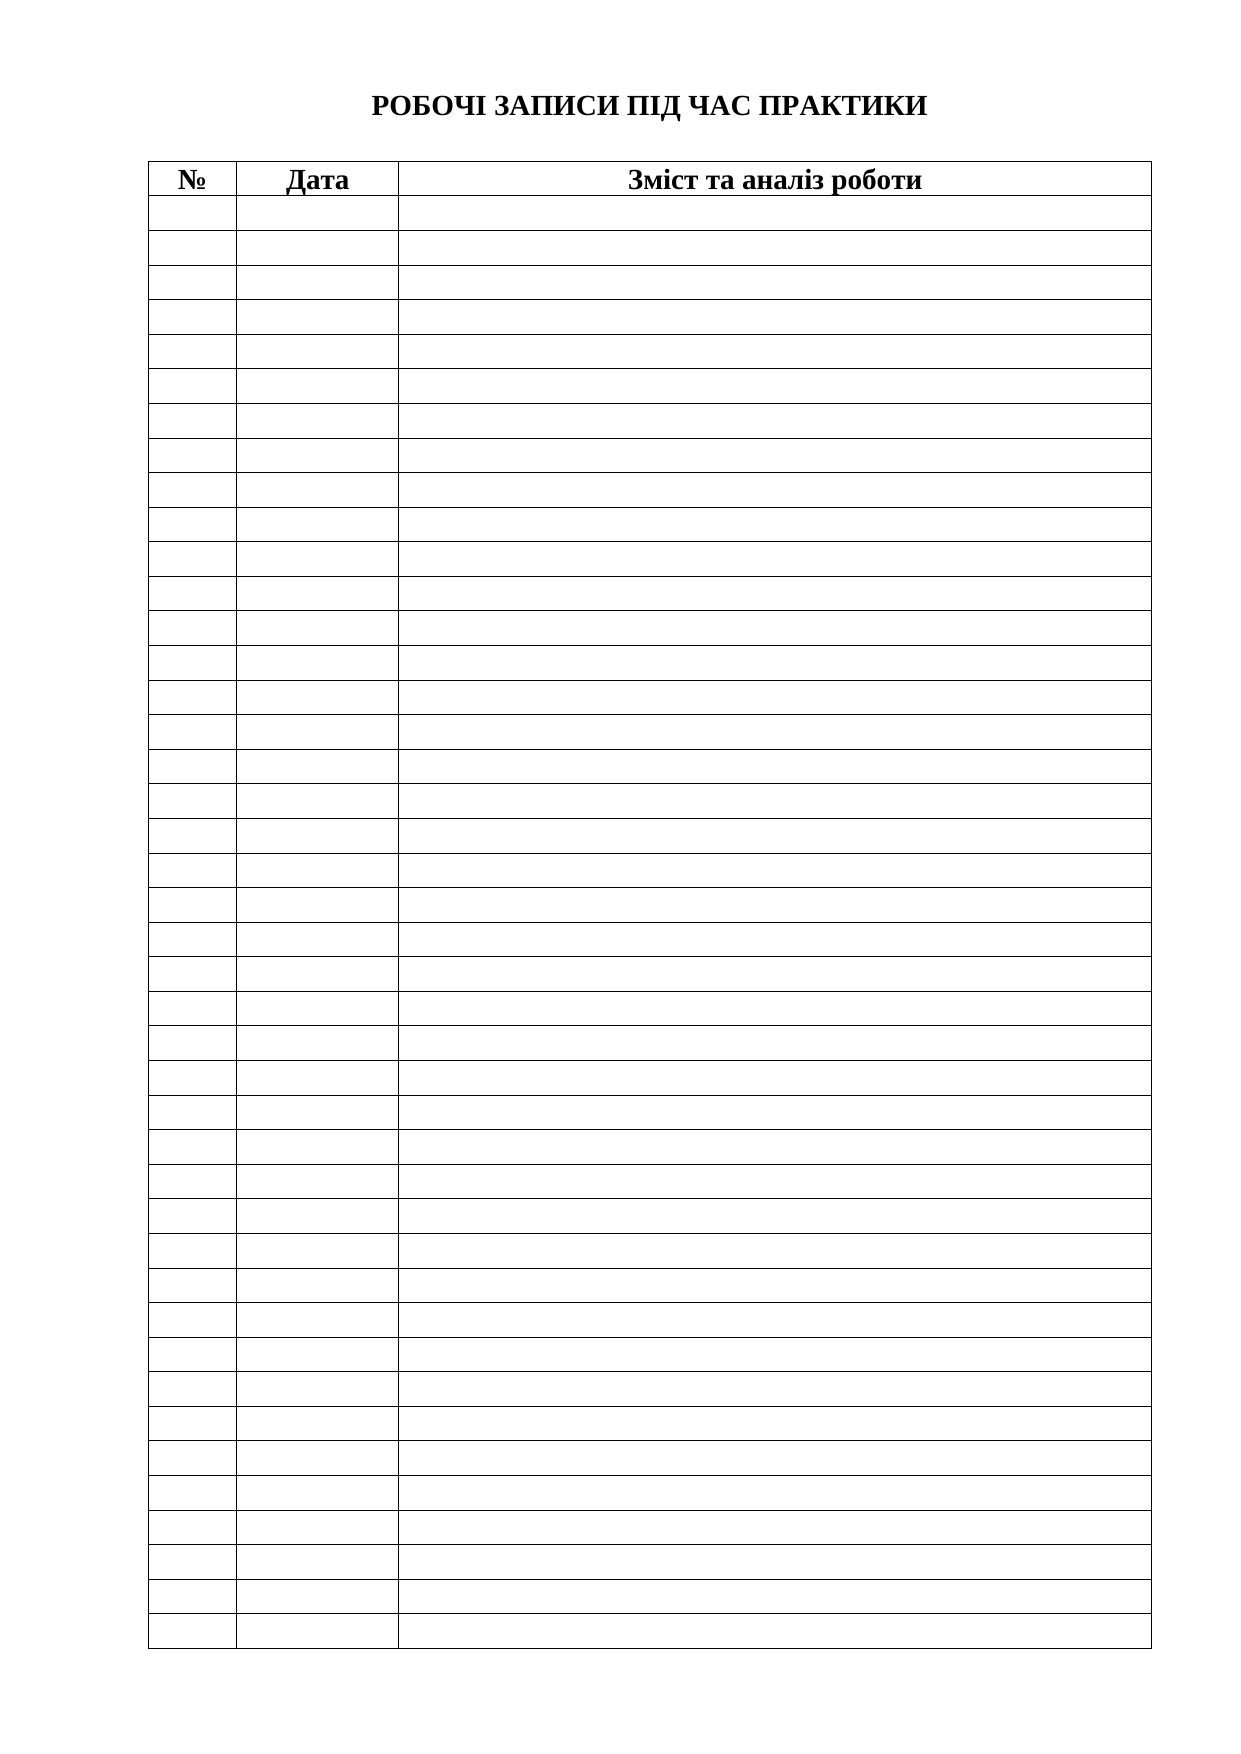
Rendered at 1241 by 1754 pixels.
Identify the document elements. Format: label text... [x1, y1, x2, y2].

table_cell [399, 819, 1151, 852]
table_cell [237, 369, 398, 403]
table_cell [237, 196, 398, 230]
table_cell [399, 1338, 1151, 1371]
table_cell [399, 1372, 1151, 1406]
table_cell [149, 646, 236, 679]
table_cell [237, 819, 398, 852]
table_cell [237, 1338, 398, 1371]
table_cell [149, 577, 236, 610]
table_cell [237, 1476, 398, 1509]
table_cell [399, 715, 1151, 749]
table_cell [237, 1234, 398, 1267]
table_cell [237, 300, 398, 334]
table_cell [149, 1511, 236, 1544]
table_cell [237, 888, 398, 922]
table_cell [399, 335, 1151, 368]
table_cell [399, 1130, 1151, 1164]
table_cell [237, 1580, 398, 1613]
table_cell [149, 1165, 236, 1198]
table_cell [399, 300, 1151, 334]
table_cell [399, 1407, 1151, 1440]
table_cell [149, 888, 236, 922]
table_cell [237, 1061, 398, 1094]
table_cell [149, 1234, 236, 1267]
table_cell [399, 196, 1151, 230]
table_cell [237, 1511, 398, 1544]
table_cell [399, 542, 1151, 576]
table_cell [237, 1269, 398, 1302]
table_cell [237, 957, 398, 991]
table_cell [149, 404, 236, 437]
table_cell [237, 1165, 398, 1198]
table_cell [237, 1441, 398, 1475]
table_cell [399, 1303, 1151, 1337]
table_cell [399, 784, 1151, 818]
table_cell [399, 992, 1151, 1025]
table_cell [237, 1407, 398, 1440]
table_cell [149, 335, 236, 368]
table_cell [399, 266, 1151, 299]
table_cell [399, 508, 1151, 541]
table_cell [237, 1614, 398, 1648]
table_cell [149, 1303, 236, 1337]
table_cell [237, 750, 398, 783]
table_cell [237, 508, 398, 541]
table_cell [237, 473, 398, 507]
table_cell [237, 681, 398, 714]
table_cell [237, 1130, 398, 1164]
text РОБОЧІ ЗАПИСИ ПІД ЧАС ПРАКТИКИ [148, 88, 1152, 122]
table_cell [399, 1614, 1151, 1648]
table_cell [237, 611, 398, 645]
table_cell [237, 439, 398, 472]
table_cell [237, 335, 398, 368]
table_cell [237, 1199, 398, 1233]
table_cell [237, 854, 398, 887]
table_cell [399, 1165, 1151, 1198]
table_cell [399, 957, 1151, 991]
table_cell [237, 404, 398, 437]
table_cell [399, 611, 1151, 645]
table_cell [149, 300, 236, 334]
table_cell [237, 231, 398, 264]
table_cell [149, 196, 236, 230]
table_cell [237, 577, 398, 610]
table_cell [399, 1441, 1151, 1475]
table_cell [149, 1026, 236, 1060]
table_cell [149, 854, 236, 887]
table_cell [237, 784, 398, 818]
table_cell [149, 508, 236, 541]
table_cell [399, 404, 1151, 437]
table_cell [399, 1026, 1151, 1060]
table_cell [149, 784, 236, 818]
table_cell [149, 715, 236, 749]
table_cell [149, 819, 236, 852]
table_cell [149, 439, 236, 472]
table_cell [399, 1199, 1151, 1233]
table_cell [399, 1545, 1151, 1579]
table_header Зміст та аналіз роботи [399, 162, 1151, 195]
table_cell [399, 750, 1151, 783]
table_cell [399, 1269, 1151, 1302]
table_cell [237, 542, 398, 576]
table_cell [149, 1199, 236, 1233]
table_cell [399, 369, 1151, 403]
table_cell [149, 1545, 236, 1579]
table_cell [149, 1338, 236, 1371]
table_cell [149, 957, 236, 991]
table_cell [149, 923, 236, 956]
table_cell [149, 1269, 236, 1302]
table_cell [237, 1372, 398, 1406]
table_cell [399, 888, 1151, 922]
table_cell [149, 1476, 236, 1509]
table_header Дата [237, 162, 398, 195]
table_cell [149, 1130, 236, 1164]
table_cell [149, 1061, 236, 1094]
table_cell [149, 473, 236, 507]
table_cell [149, 1407, 236, 1440]
table_cell [237, 1545, 398, 1579]
table_cell [237, 923, 398, 956]
table_cell [149, 231, 236, 264]
table_cell [149, 542, 236, 576]
table_cell [399, 1476, 1151, 1509]
table_cell [149, 750, 236, 783]
table_cell [149, 681, 236, 714]
table_cell [149, 611, 236, 645]
table_cell [149, 992, 236, 1025]
table_cell [237, 715, 398, 749]
table_cell [399, 231, 1151, 264]
table_cell [399, 646, 1151, 679]
table_cell [149, 1614, 236, 1648]
table_cell [399, 1580, 1151, 1613]
table_cell [149, 1580, 236, 1613]
table_cell [237, 1303, 398, 1337]
table_cell [149, 1096, 236, 1129]
table_header № [149, 162, 236, 195]
table_cell [237, 992, 398, 1025]
table_cell [237, 1096, 398, 1129]
table_cell [399, 473, 1151, 507]
table_cell [237, 646, 398, 679]
table_cell [399, 681, 1151, 714]
table_cell [149, 1441, 236, 1475]
table_cell [399, 1511, 1151, 1544]
table_cell [237, 1026, 398, 1060]
table_cell [149, 266, 236, 299]
table_cell [149, 369, 236, 403]
table_cell [237, 266, 398, 299]
table_cell [399, 439, 1151, 472]
table_cell [399, 854, 1151, 887]
table_cell [399, 1234, 1151, 1267]
table_cell [399, 1096, 1151, 1129]
table_cell [399, 923, 1151, 956]
table_cell [149, 1372, 236, 1406]
table_cell [399, 1061, 1151, 1094]
table_cell [399, 577, 1151, 610]
